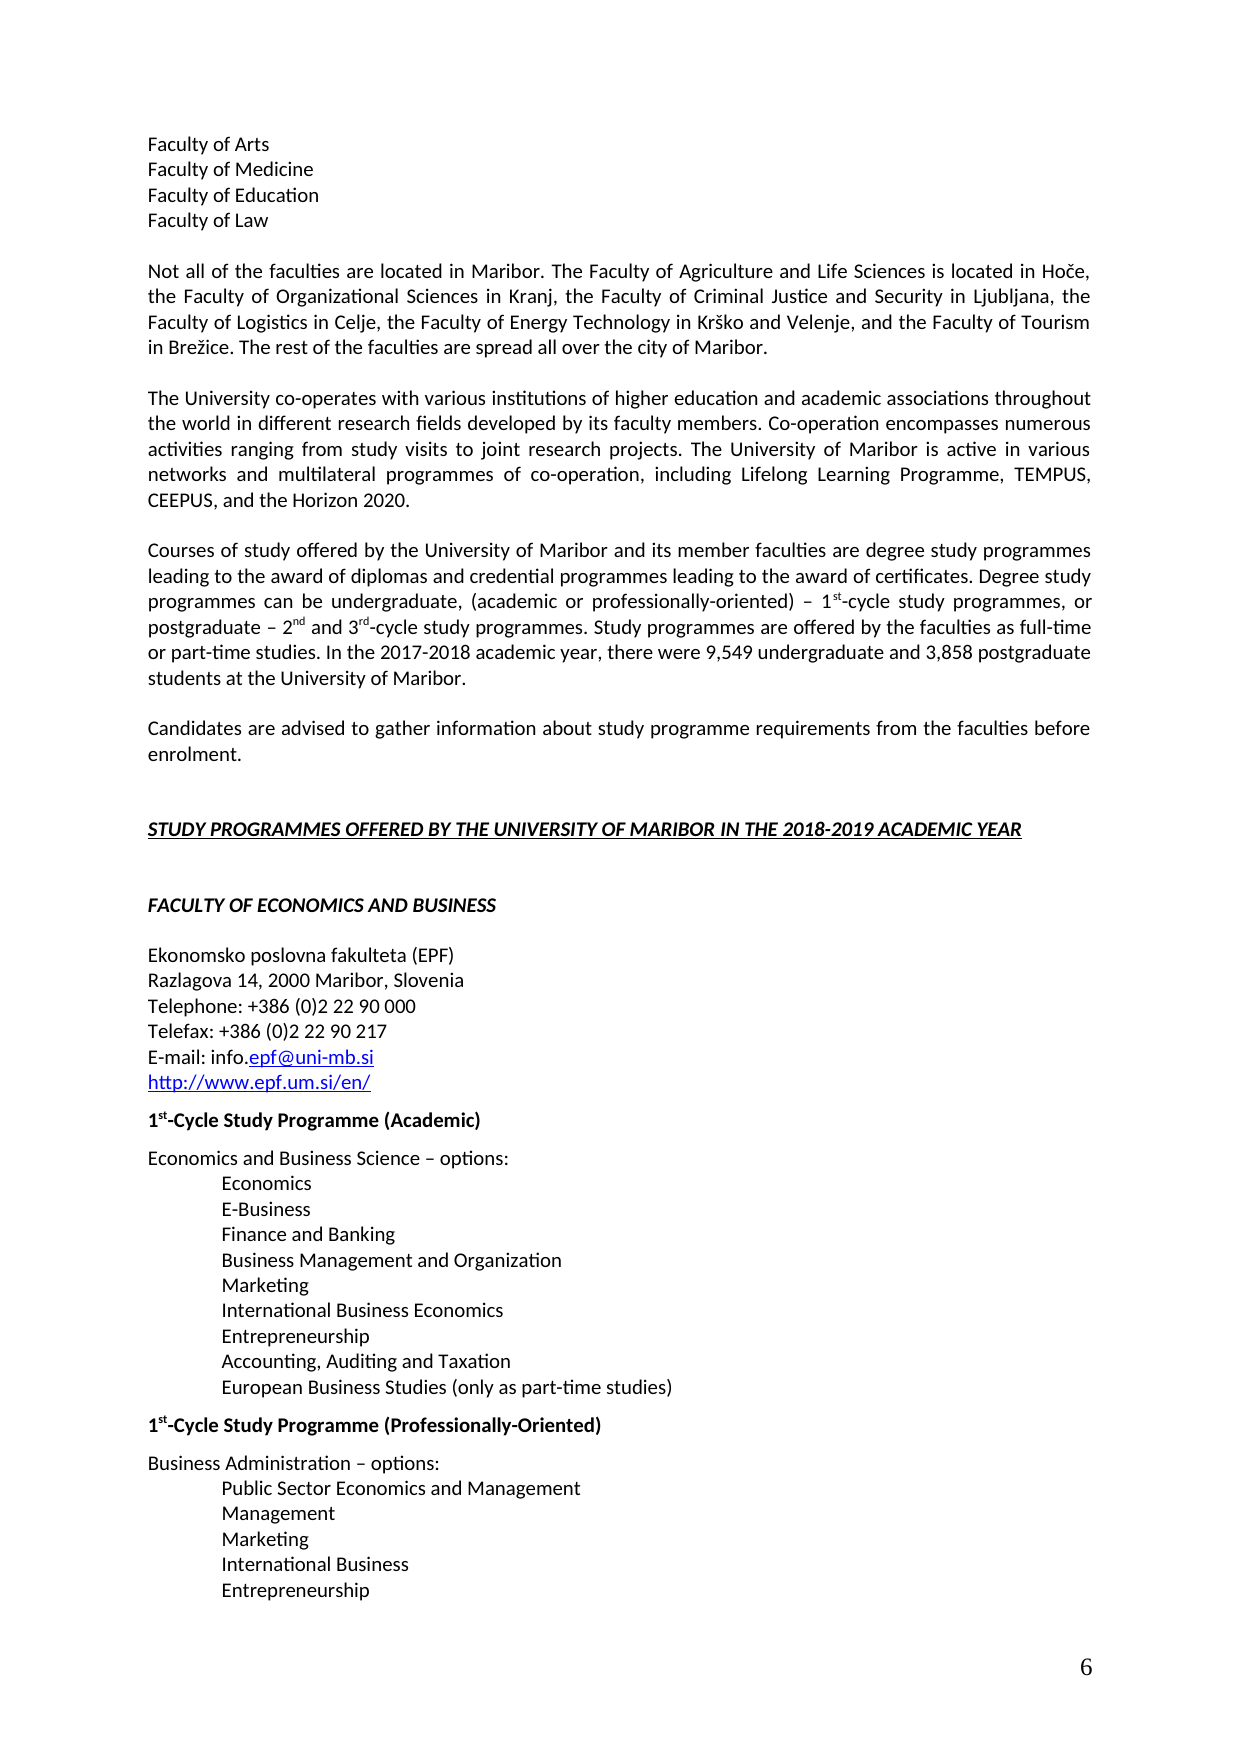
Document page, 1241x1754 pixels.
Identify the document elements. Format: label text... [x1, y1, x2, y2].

text E-Business [221, 1196, 1093, 1221]
text Faculty of Medicine [148, 156, 1093, 182]
subtitle 1st-Cycle Study Programme (Professionally-Oriented) [148, 1412, 1093, 1437]
text Economics and Business Science – options: [148, 1145, 1093, 1171]
text Business Management and Organization [221, 1247, 1093, 1272]
text Marketing [221, 1272, 1093, 1298]
text Candidates are advised to gather information about study programme requirements from the faculties before enrolment. [148, 716, 1093, 766]
text Faculty of Arts [148, 131, 1093, 156]
text E-mail: info.epf@uni-mb.si [148, 1044, 1093, 1069]
text Finance and Banking [221, 1221, 1093, 1247]
text The University co-operates with various institutions of higher education and academic associations throughout the world in different research fields developed by its faculty members. Co-operation encompasses numerous activities ranging from study visits to joint research projects. The University of Maribor is active in various networks and multilateral programmes of co-operation, including Lifelong Learning Programme, TEMPUS, CEEPUS, and the Horizon 2020. [148, 385, 1093, 512]
text Ekonomsko poslovna fakulteta (EPF) [148, 942, 1093, 968]
text Courses of study offered by the University of Maribor and its member faculties are degree study programmes leading to the award of diplomas and credential programmes leading to the award of certificates. Degree study programmes can be undergraduate, (academic or professionally-oriented) – 1st-cycle study programmes, or postgraduate – 2nd and 3rd-cycle study programmes. Study programmes are offered by the faculties as full-time or part-time studies. In the 2017-2018 academic year, there were 9,549 undergraduate and 3,858 postgraduate students at the University of Maribor. [148, 538, 1093, 690]
text Faculty of Education [148, 182, 1093, 207]
text Entrepreneurship [221, 1577, 1093, 1602]
text Management [221, 1501, 1093, 1526]
text Razlagova 14, 2000 Maribor, Slovenia [148, 968, 1093, 993]
subtitle 1st-Cycle Study Programme (Academic) [148, 1107, 1093, 1133]
text Marketing [221, 1526, 1093, 1551]
text Entrepreneurship [221, 1323, 1093, 1348]
text http://www.epf.um.si/en/ [148, 1069, 1093, 1095]
text Accounting, Auditing and Taxation [221, 1348, 1093, 1374]
text Faculty of Law [148, 207, 1093, 233]
text Economics [221, 1171, 1093, 1196]
subtitle FACULTY OF ECONOMICS AND BUSINESS [148, 892, 1093, 917]
text Not all of the faculties are located in Maribor. The Faculty of Agriculture and Life Sciences is located in Hoče, the Faculty of Organizational Sciences in Kranj, the Faculty of Criminal Justice and Security in Ljubljana, the Faculty of Logistics in Celje, the Faculty of Energy Technology in Krško and Velenje, and the Faculty of Tourism in Brežice. The rest of the faculties are spread all over the city of Maribor. [148, 258, 1093, 360]
text Public Sector Economics and Management [221, 1475, 1093, 1501]
text International Business Economics [221, 1298, 1093, 1323]
text Business Administration – options: [148, 1450, 1093, 1475]
text Telefax: +386 (0)2 22 90 217 [148, 1018, 1093, 1044]
text International Business [221, 1551, 1093, 1577]
text European Business Studies (only as part-time studies) [221, 1374, 1093, 1399]
subtitle STUDY PROGRAMMES OFFERED BY THE UNIVERSITY OF MARIBOR IN THE 2018-2019 ACADEMIC YEAR [148, 816, 1093, 842]
text Telephone: +386 (0)2 22 90 000 [148, 993, 1093, 1018]
